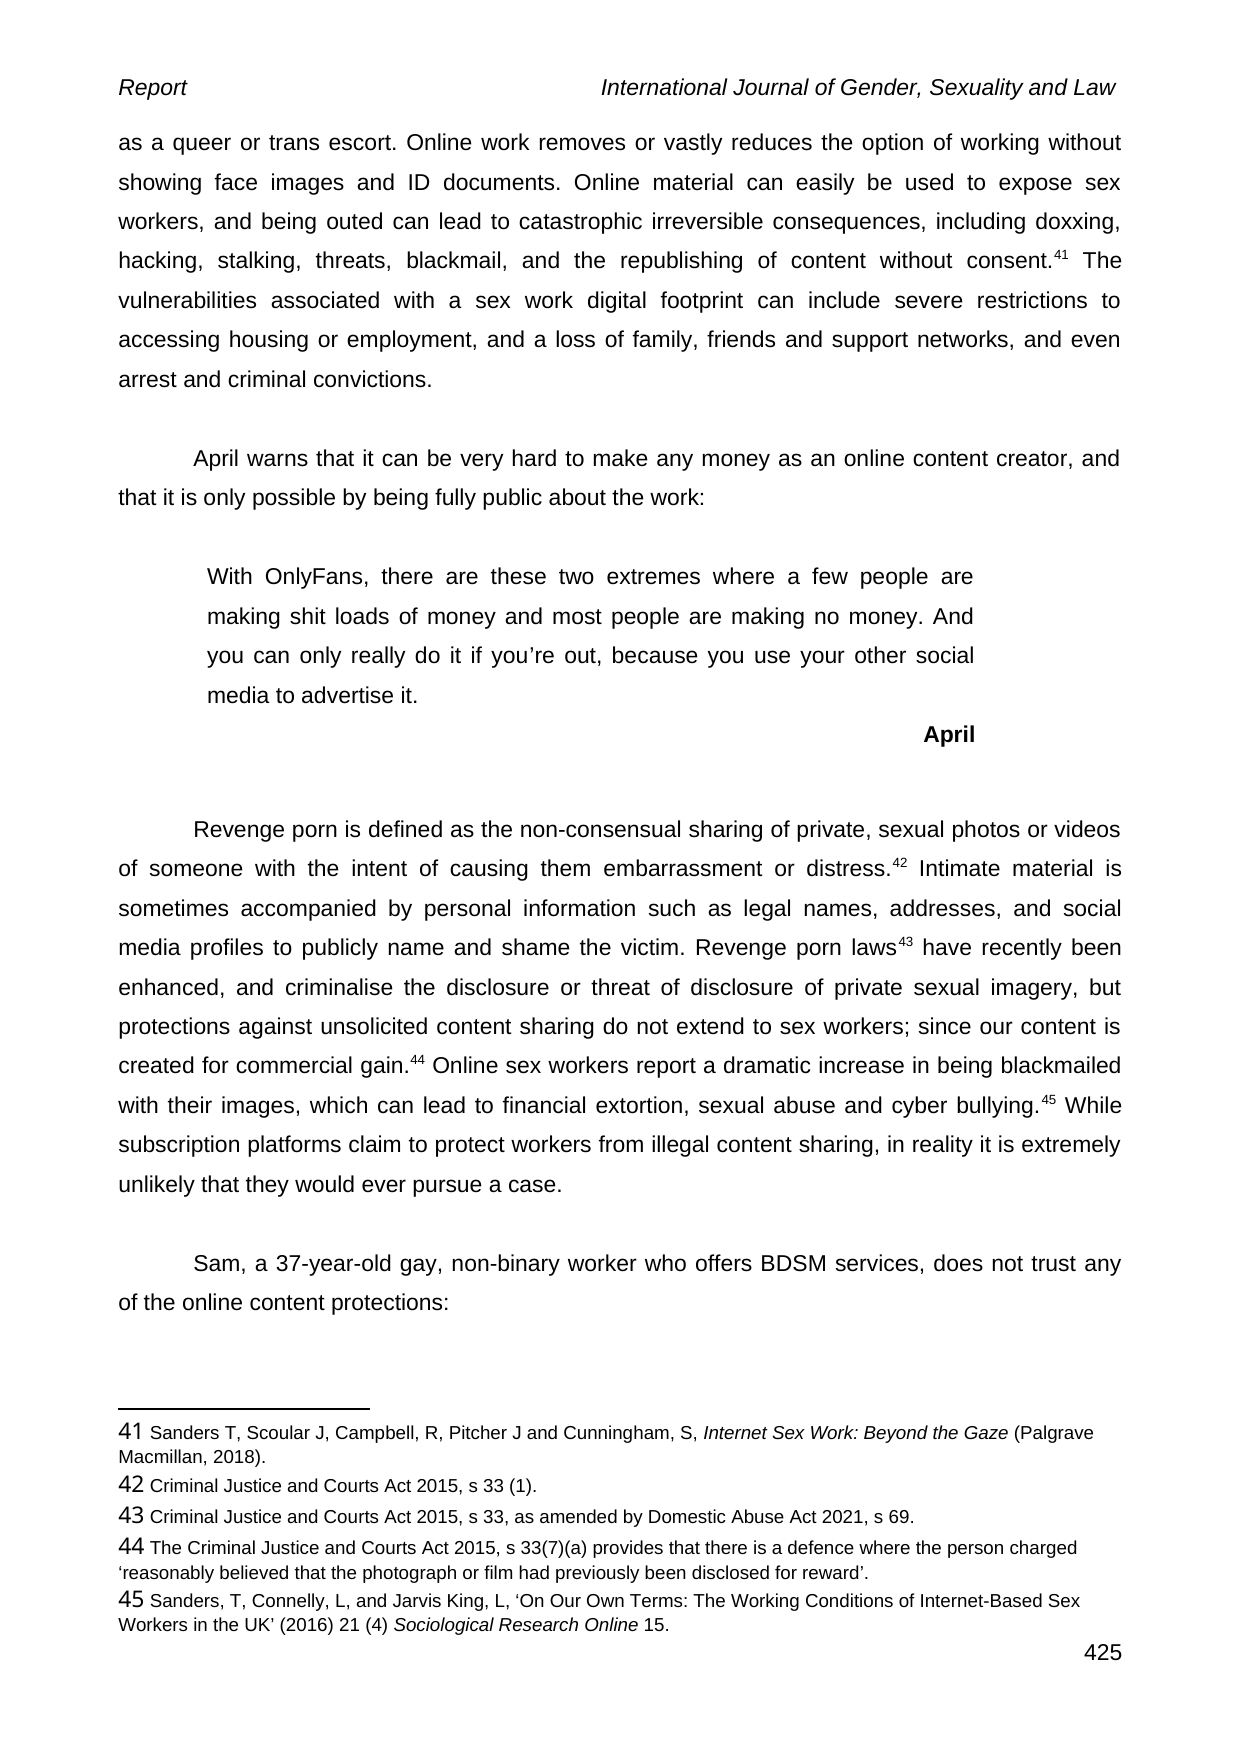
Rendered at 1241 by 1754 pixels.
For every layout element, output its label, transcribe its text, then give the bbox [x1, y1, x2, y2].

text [118, 129, 1122, 392]
text With OnlyFans, there are these two extremes where a few people are making shit loads of money and most people are making no money. And you can only really do it if you’re out, because you use your other social media to advertise it. [207, 563, 975, 708]
text Sam, a 37-year-old gay, non-binary worker who offers BDSM services, does not trust any of the online content protections: [118, 1250, 1122, 1316]
text April warns that it can be very hard to make any money as an online content creator, and that it is only possible by being fully public about the work: [118, 445, 1122, 511]
text Revenge porn is defined as the non-consensual sharing of private, sexual photos or videos of someone with the intent of causing them embarrassment or distress. Intimate material is sometimes accompanied by personal information such as legal names, addresses, and social media profiles to publicly name and shame the victim. Revenge porn laws have recently been enhanced, and criminalise the disclosure or threat of disclosure of private sexual imagery, but protections against unsolicited content sharing do not extend to sex workers; since our content is created for commercial gain. Online sex workers report a dramatic increase in being blackmailed with their images, which can lead to financial extortion, sexual abuse and cyber bullying. While subscription platforms claim to protect workers from illegal content sharing, in reality it is extremely unlikely that they would ever pursue a case. [118, 816, 1122, 1197]
text April [207, 721, 975, 798]
